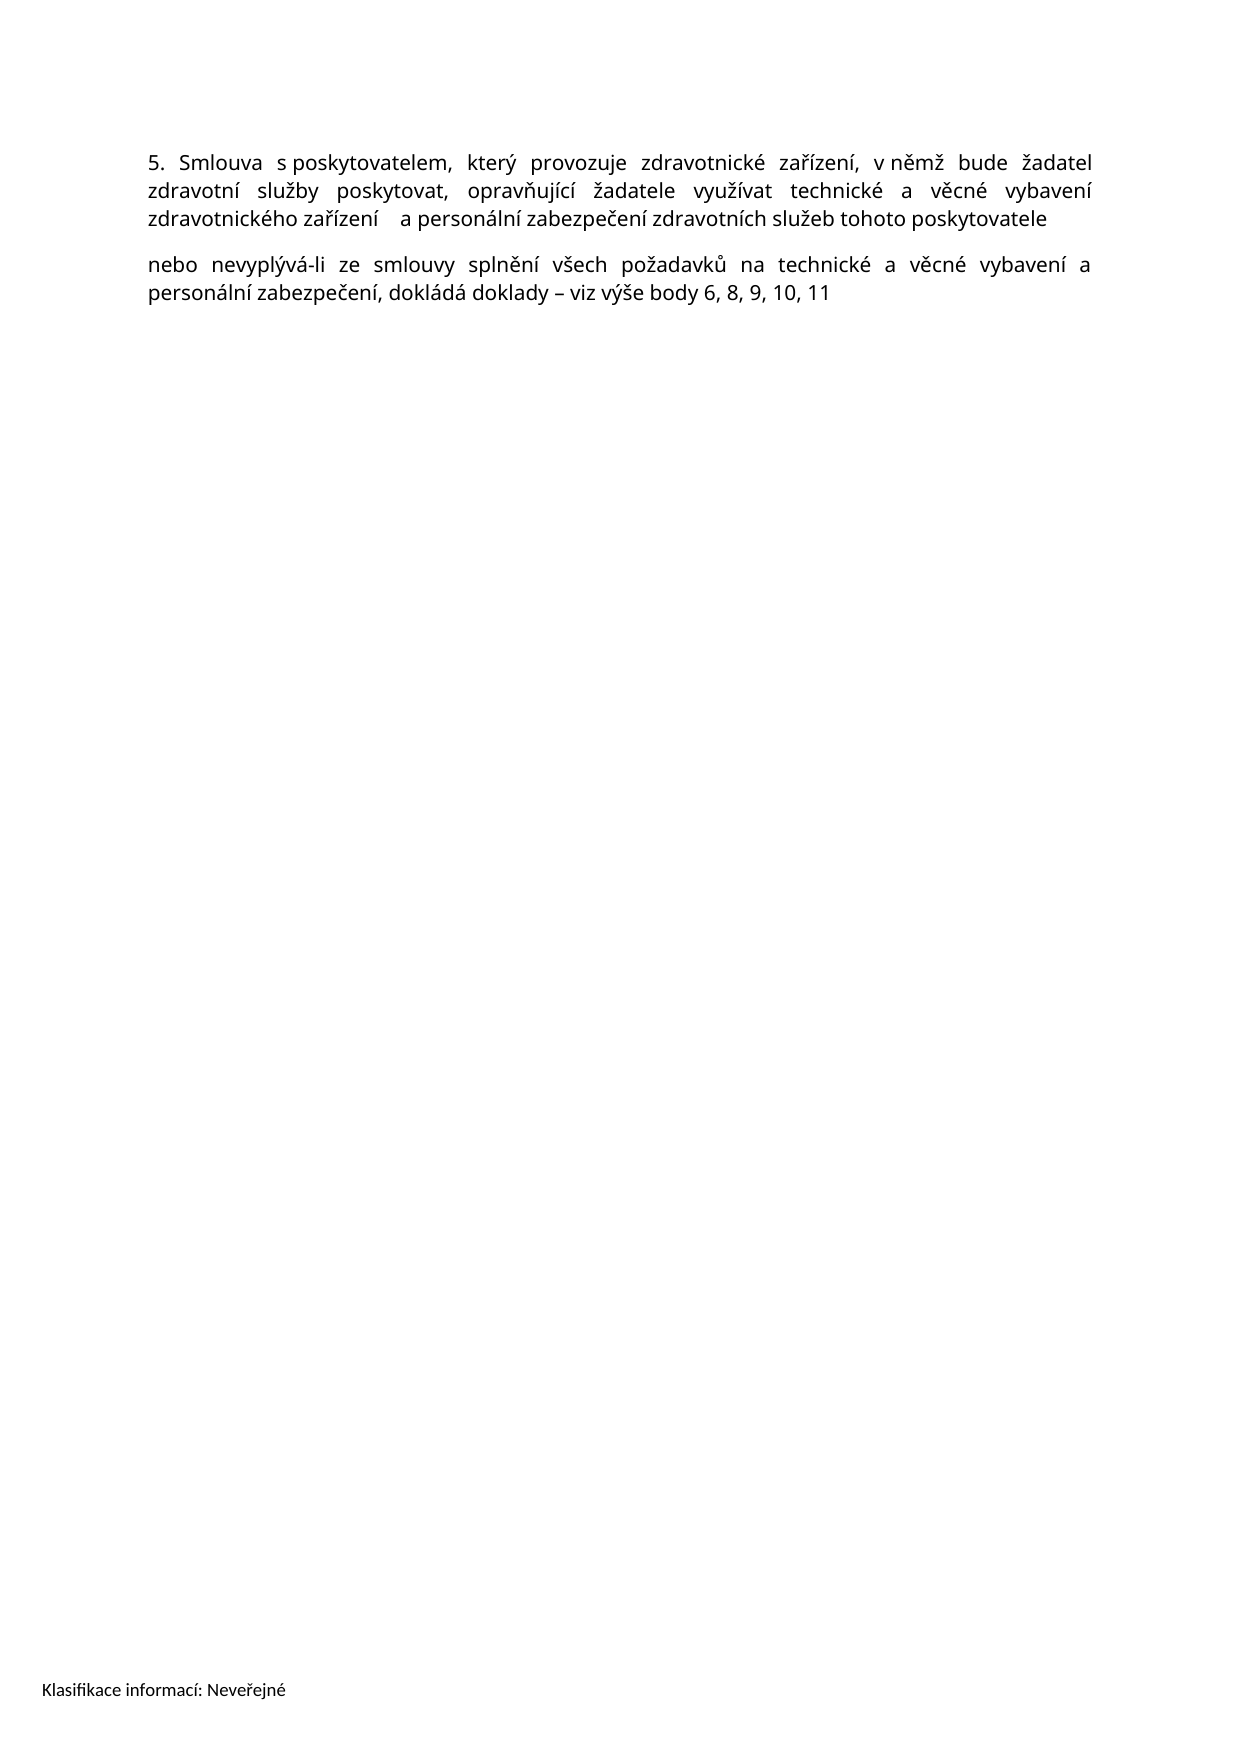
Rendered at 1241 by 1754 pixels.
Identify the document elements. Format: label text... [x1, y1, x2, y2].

text 5. Smlouva s poskytovatelem, který provozuje zdravotnické zařízení, v němž bude žadatel zdravotní služby poskytovat, opravňující žadatele využívat technické a věcné vybavení zdravotnického zařízení a personální zabezpečení zdravotních služeb tohoto poskytovatele [148, 148, 1093, 233]
text nebo nevyplývá-li ze smlouvy splnění všech požadavků na technické a věcné vybavení a personální zabezpečení, dokládá doklady – viz výše body 6, 8, 9, 10, 11 [148, 250, 1093, 307]
